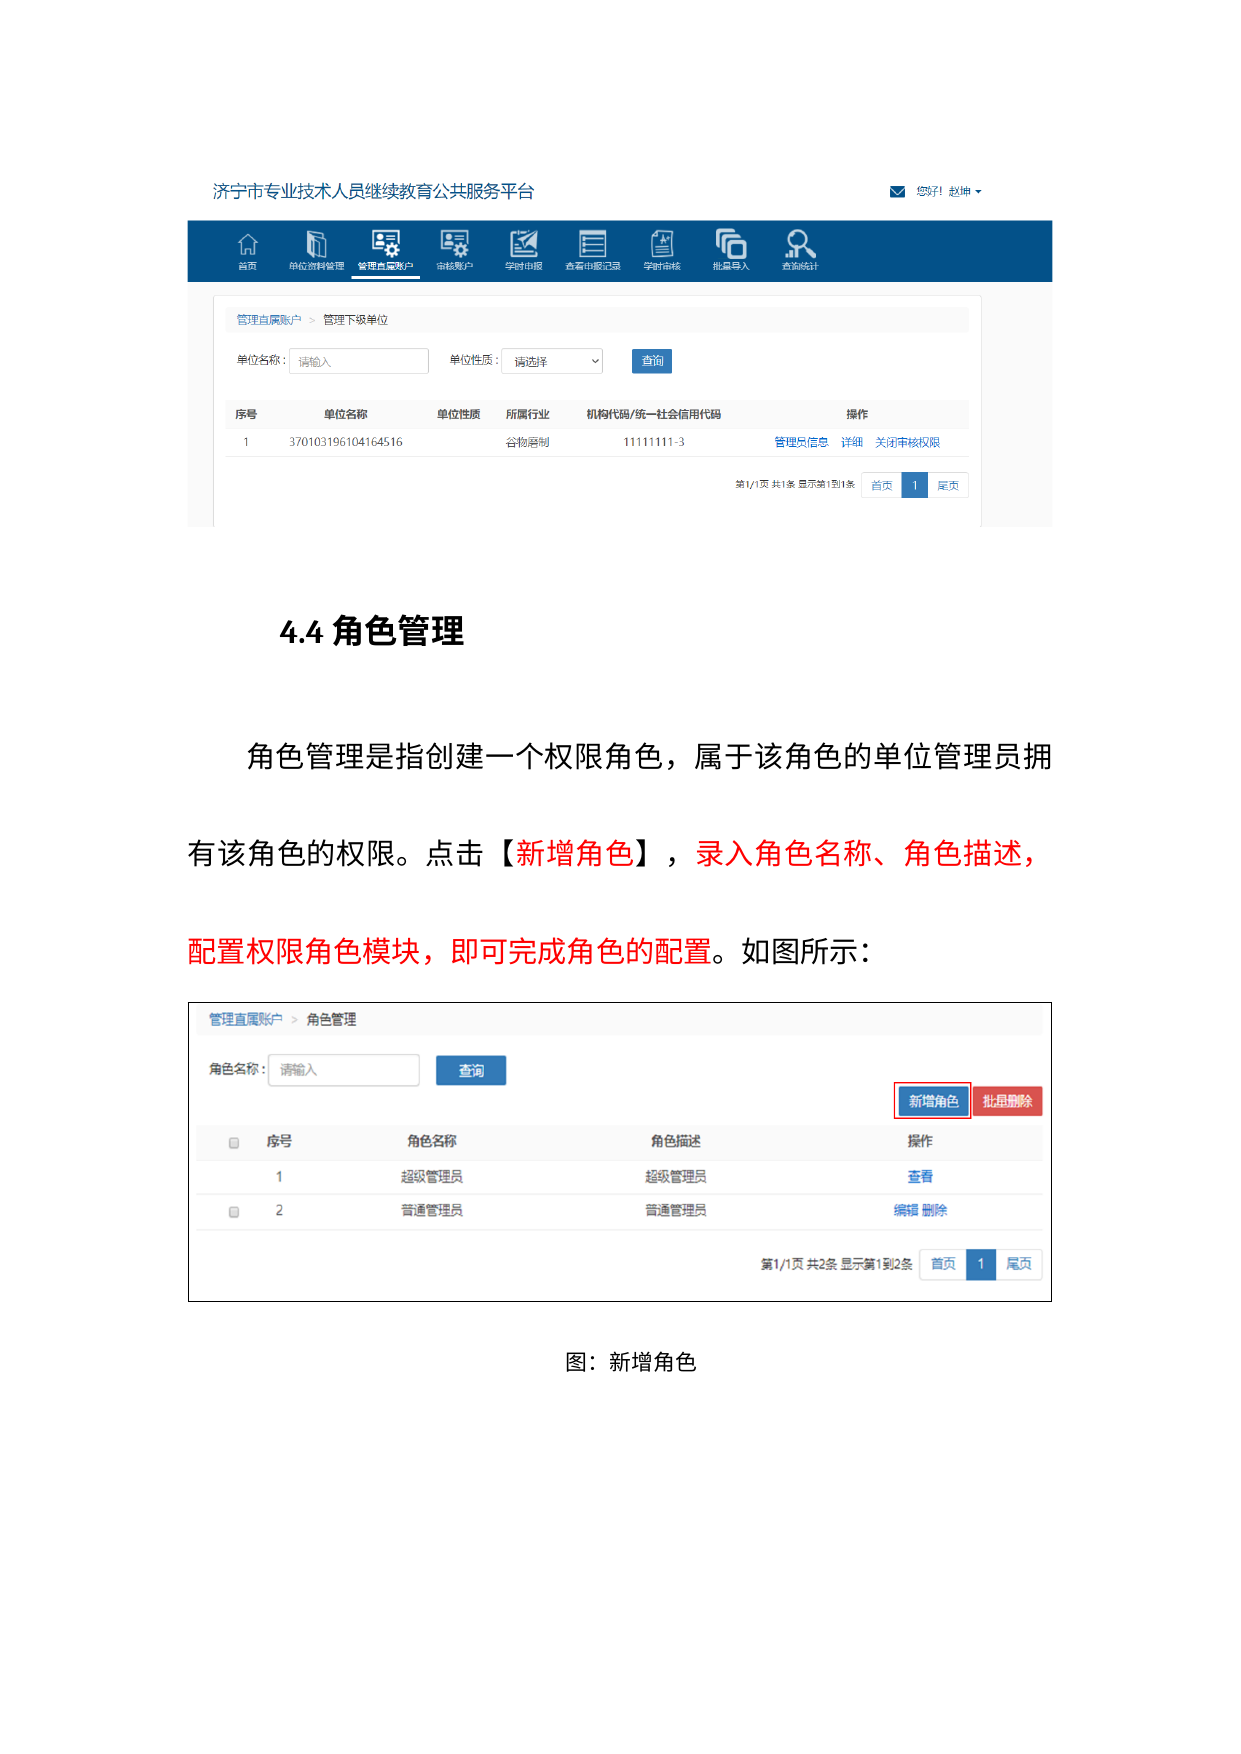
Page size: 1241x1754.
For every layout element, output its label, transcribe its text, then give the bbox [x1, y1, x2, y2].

subtitle 4.4角色管理 [187, 597, 1053, 662]
picture [187, 162, 1053, 527]
text 图：新增角色 [187, 1345, 1053, 1376]
text 角色管理是指创建一个权限角色，属于该角色的单位管理员拥有该角色的权限。点击【新增角色】，录入角色名称、角色描述，配置权限角色模块，即可完成角色的配置。如图所示： [187, 724, 1053, 984]
picture [189, 1003, 1051, 1301]
